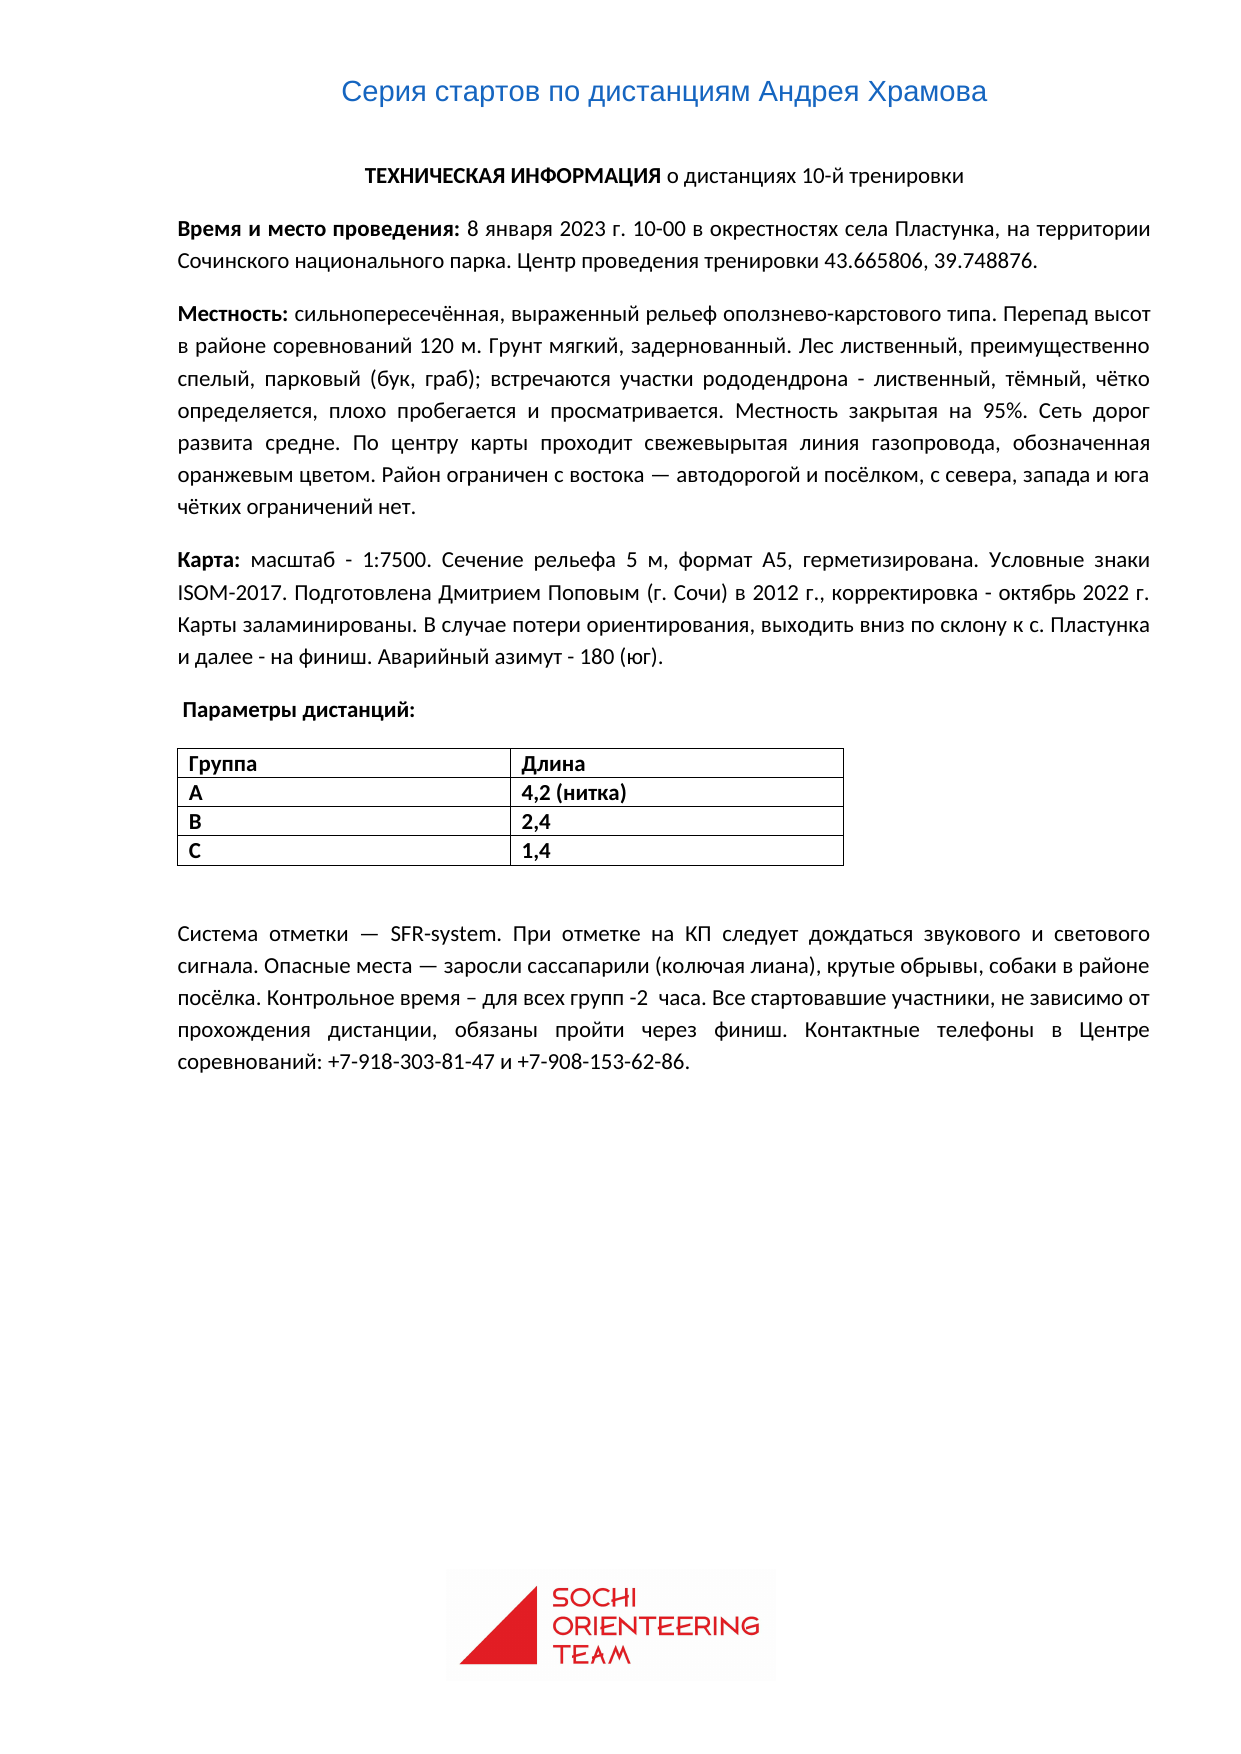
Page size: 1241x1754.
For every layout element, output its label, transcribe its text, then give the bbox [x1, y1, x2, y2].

text Система отметки — SFR-system. При отметке на КП следует дождаться звукового и светового сигнала. Опасные места — заросли сассапарили (колючая лиана), крутые обрывы, собаки в районе посёлка. Контрольное время – для всех групп -2 часа. Все стартовавшие участники, не зависимо от прохождения дистанции, обязаны пройти через финиш. Контактные телефоны в Центре соревнований: +7-918-303-81-47 и +7-908-153-62-86. [177, 919, 1152, 1075]
text Карта: масштаб - 1:7500. Сечение рельефа 5 м, формат A5, герметизирована. Условные знаки ISOM-2017. Подготовлена Дмитрием Поповым (г. Сочи) в 2012 г., корректировка - октябрь 2022 г. Карты заламинированы. В случае потери ориентирования, выходить вниз по склону к с. Пластунка и далее - на финиш. Аварийный азимут - 180 (юг). [177, 546, 1152, 670]
text Параметры дистанций: [177, 695, 1152, 723]
table_cell 2,4 [511, 807, 843, 835]
text Местность: сильнопересечённая, выраженный рельеф оползнево-карстового типа. Перепад высот в районе соревнований 120 м. Грунт мягкий, задернованный. Лес лиственный, преимущественно спелый, парковый (бук, граб); встречаются участки рододендрона - лиственный, тёмный, чётко определяется, плохо пробегается и просматривается. Местность закрытая на 95%. Сеть дорог развита средне. По центру карты проходит свежевырытая линия газопровода, обозначенная оранжевым цветом. Район ограничен с востока — автодорогой и посёлком, с севера, запада и юга чётких ограничений нет. [177, 299, 1152, 521]
table_cell 1,4 [511, 836, 843, 864]
text Время и место проведения: 8 января 2023 г. 10-00 в окрестностях села Пластунка, на территории Сочинского национального парка. Центр проведения тренировки 43.665806, 39.748876. [177, 214, 1152, 274]
picture [446, 1569, 776, 1681]
table_header Группа [178, 749, 510, 777]
table_cell С [178, 836, 510, 864]
table_cell В [178, 807, 510, 835]
text ТЕХНИЧЕСКАЯ ИНФОРМАЦИЯ о дистанциях 10-й тренировки [177, 161, 1152, 189]
table_header Длина [511, 749, 843, 777]
table_cell А [178, 778, 510, 806]
table_cell 4,2 (нитка) [511, 778, 843, 806]
